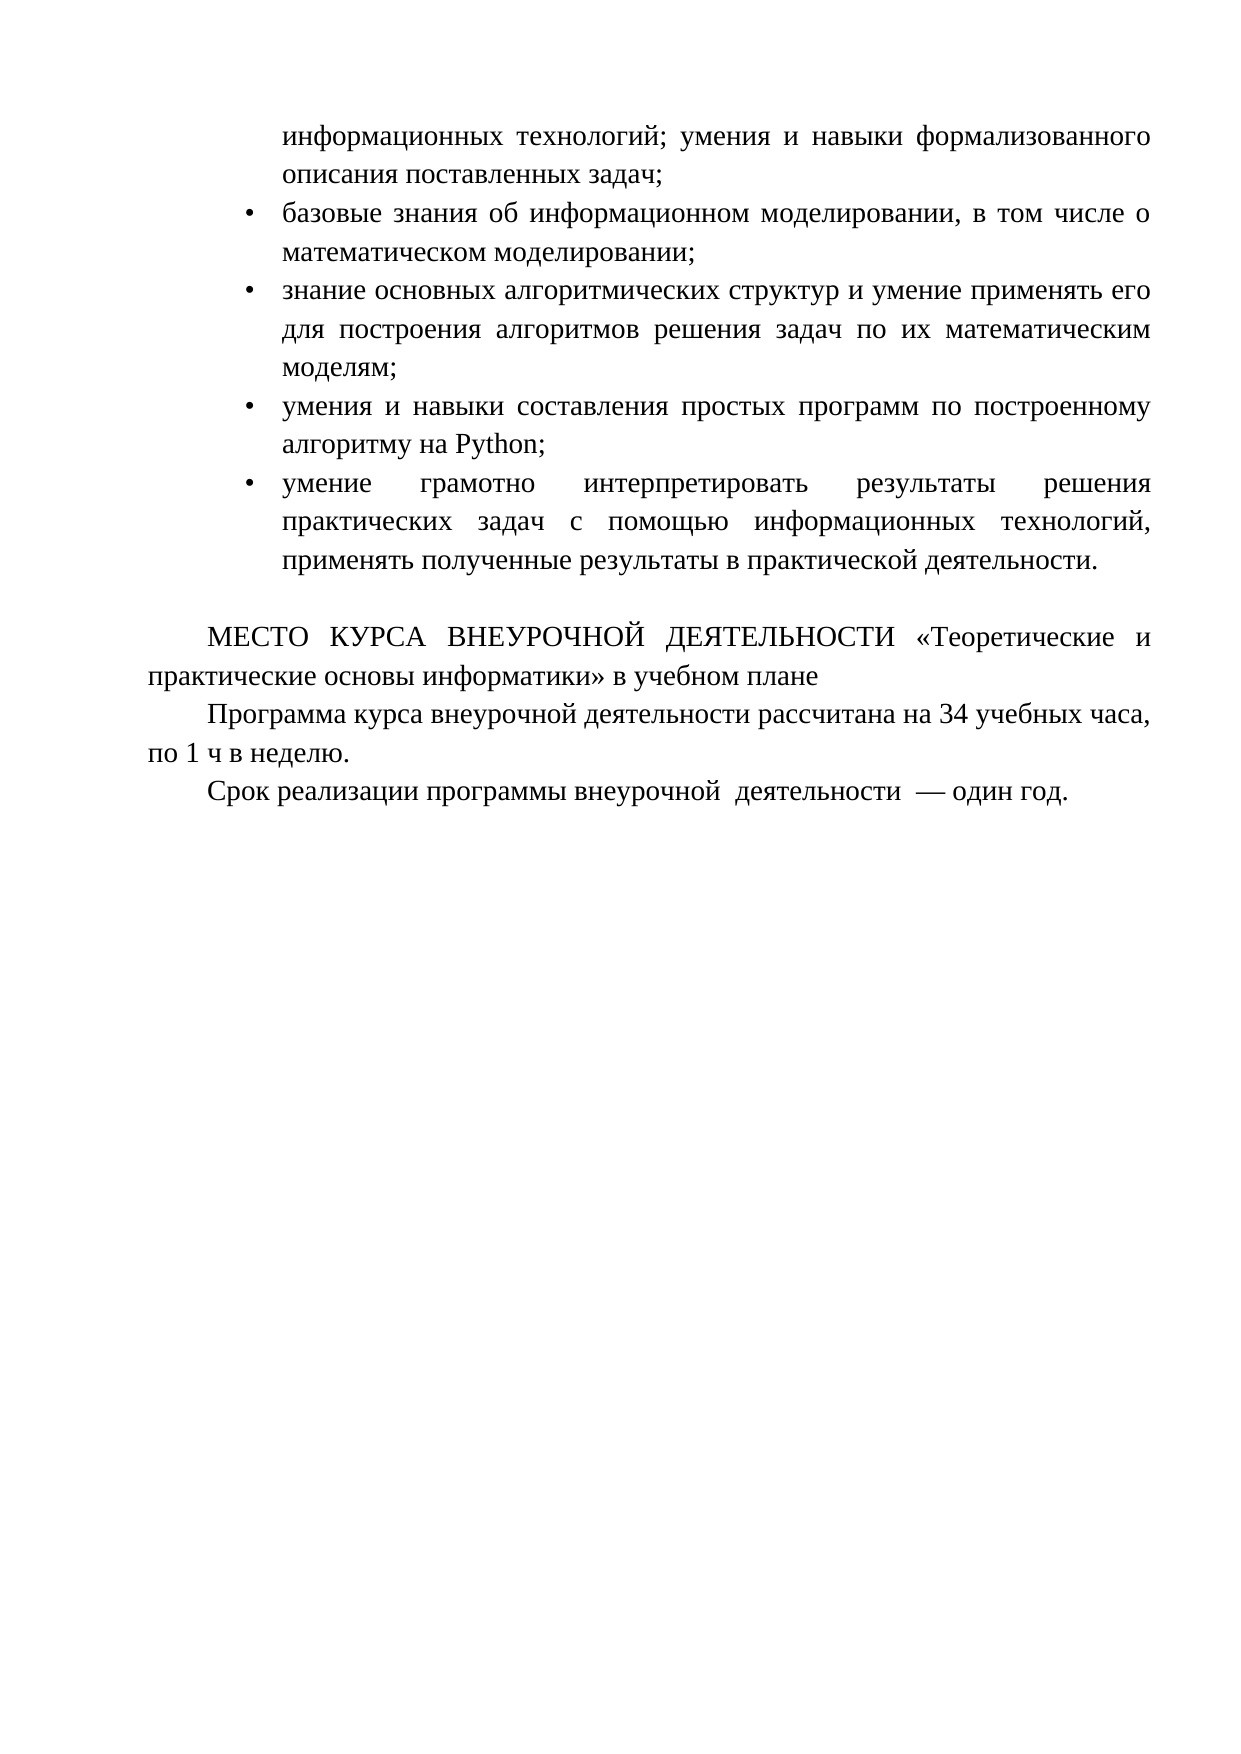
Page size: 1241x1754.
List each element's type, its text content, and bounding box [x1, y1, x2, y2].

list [244, 118, 1152, 190]
list знание основных алгоритмических структур и умение применять его для построения алгоритмов решения задач по их математическим моделям; [244, 272, 1152, 383]
text МЕСТО КУРСА ВНЕУРОЧНОЙ ДЕЯТЕЛЬНОСТИ «Теоретические и практические основы информатики» в учебном плане [148, 619, 1152, 691]
list умение грамотно интерпретировать результаты решения практических задач с помощью информационных технологий, применять полученные результаты в практической деятельности. [244, 465, 1152, 576]
list базовые знания об информационном моделировании, в том числе о математическом моделировании; [244, 195, 1152, 267]
text Срок реализации программы внеурочной деятельности — один год. [148, 773, 1152, 807]
list умения и навыки составления простых программ по построенному алгоритму на Python; [244, 388, 1152, 460]
text Программа курса внеурочной деятельности рассчитана на 34 учебных часа, по 1 ч в неделю. [148, 696, 1152, 768]
